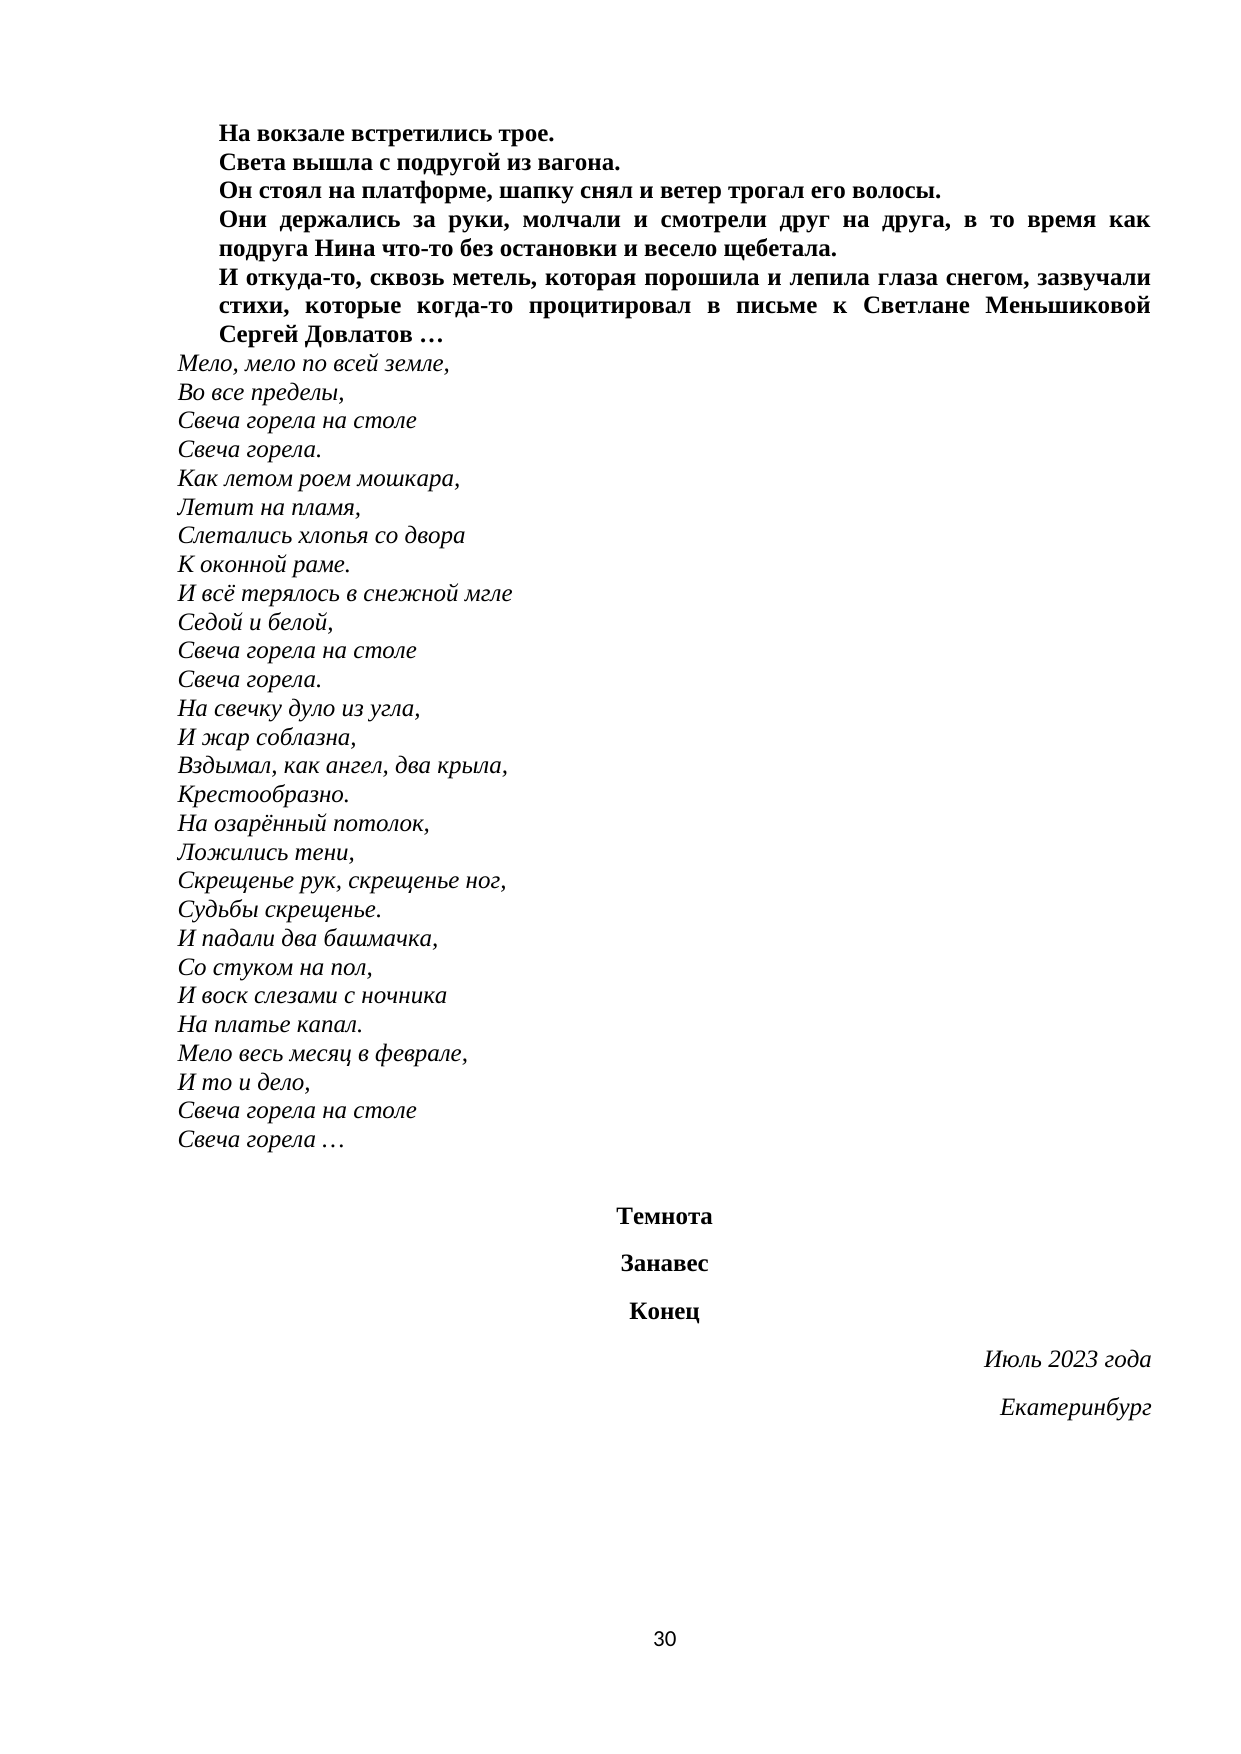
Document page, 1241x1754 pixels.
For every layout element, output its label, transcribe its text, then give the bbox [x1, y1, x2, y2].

text Екатеринбург [177, 1392, 1152, 1420]
text И воск слезами с ночника [177, 981, 1152, 1009]
text Свеча горела. [177, 664, 1152, 693]
text Занавес [177, 1248, 1152, 1277]
text Они держались за руки, молчали и смотрели друг на друга, в то время как подруга Нина что-то без остановки и весело щебетала. [218, 204, 1152, 262]
text На платье капал. [177, 1009, 1152, 1038]
text Седой и белой, [177, 607, 1152, 636]
text К оконной раме. [177, 549, 1152, 578]
text Свеча горела. [177, 434, 1152, 463]
text Со стуком на пол, [177, 952, 1152, 981]
text Крестообразно. [177, 779, 1152, 808]
text Слетались хлопья со двора [177, 521, 1152, 549]
text На свечку дуло из угла, [177, 693, 1152, 722]
text Света вышла с подругой из вагона. [218, 147, 1152, 176]
text И откуда-то, сквозь метель, которая порошила и лепила глаза снегом, зазвучали стихи, которые когда-то процитировал в письме к Светлане Меньшиковой Сергей Довлатов … [218, 262, 1152, 348]
text На озарённый потолок, [177, 808, 1152, 837]
text Свеча горела на столе [177, 1096, 1152, 1124]
text И всё терялось в снежной мгле [177, 578, 1152, 607]
text Во все пределы, [177, 377, 1152, 406]
text На вокзале встретились трое. [218, 118, 1152, 147]
text И то и дело, [177, 1067, 1152, 1096]
text Июль 2023 года [177, 1344, 1152, 1373]
text И падали два башмачка, [177, 923, 1152, 952]
text Ложились тени, [177, 837, 1152, 866]
text Летит на пламя, [177, 492, 1152, 521]
text И жар соблазна, [177, 722, 1152, 751]
text Конец [177, 1296, 1152, 1325]
text Как летом роем мошкара, [177, 463, 1152, 492]
text Свеча горела … [177, 1124, 1152, 1153]
text Мело весь месяц в феврале, [177, 1038, 1152, 1067]
text Вздымал, как ангел, два крыла, [177, 751, 1152, 779]
text Свеча горела на столе [177, 406, 1152, 434]
text Скрещенье рук, скрещенье ног, [177, 866, 1152, 894]
text Мело, мело по всей земле, [177, 348, 1152, 377]
text Темнота [177, 1201, 1152, 1229]
text Судьбы скрещенье. [177, 894, 1152, 923]
text Свеча горела на столе [177, 636, 1152, 664]
text Он стоял на платформе, шапку снял и ветер трогал его волосы. [218, 176, 1152, 204]
